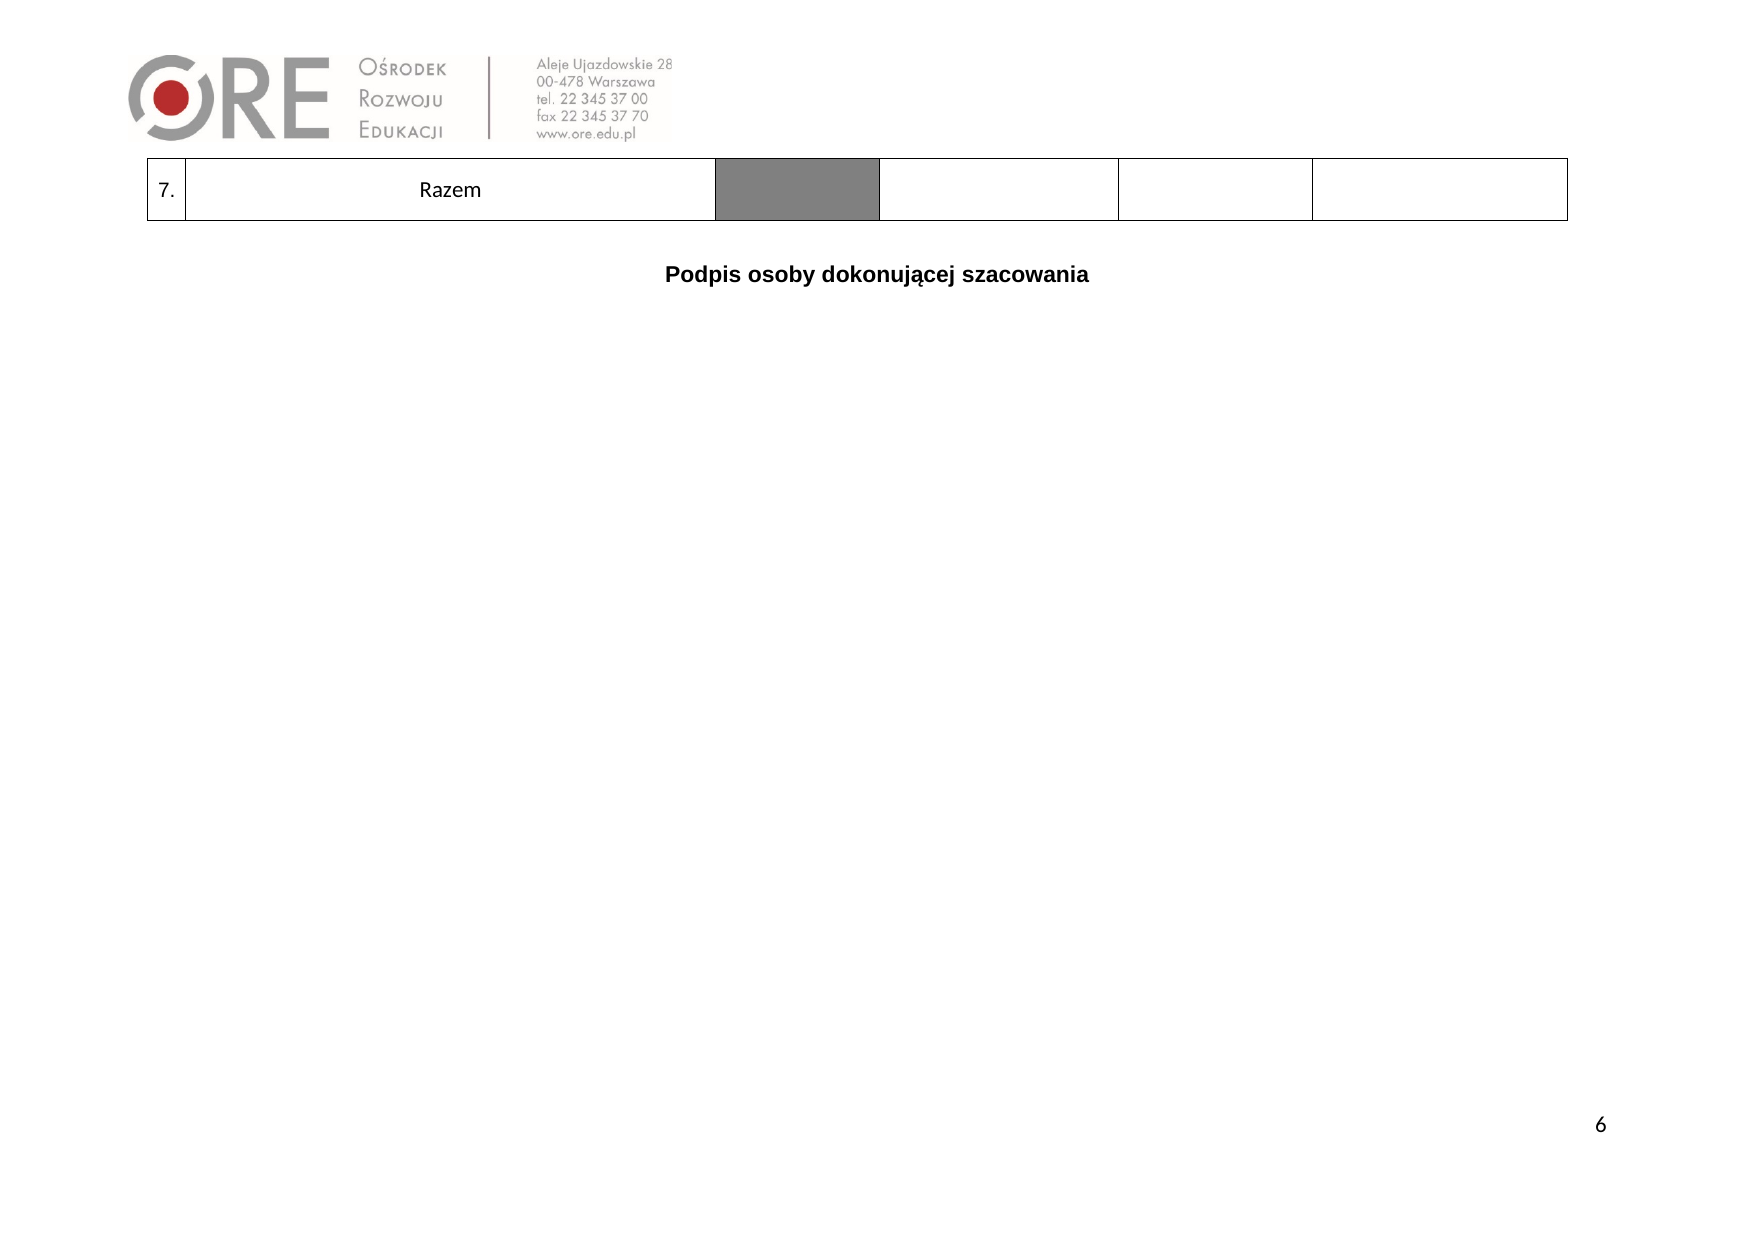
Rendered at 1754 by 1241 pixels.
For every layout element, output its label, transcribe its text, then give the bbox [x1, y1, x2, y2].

table_cell [716, 159, 879, 220]
table_cell [1119, 159, 1312, 220]
text Podpis osoby dokonującej szacowania [148, 261, 1606, 287]
picture [128, 55, 672, 142]
table_cell 7. [148, 159, 185, 220]
table_cell [1313, 159, 1567, 220]
table_cell Razem [186, 159, 715, 220]
table_cell [880, 159, 1118, 220]
